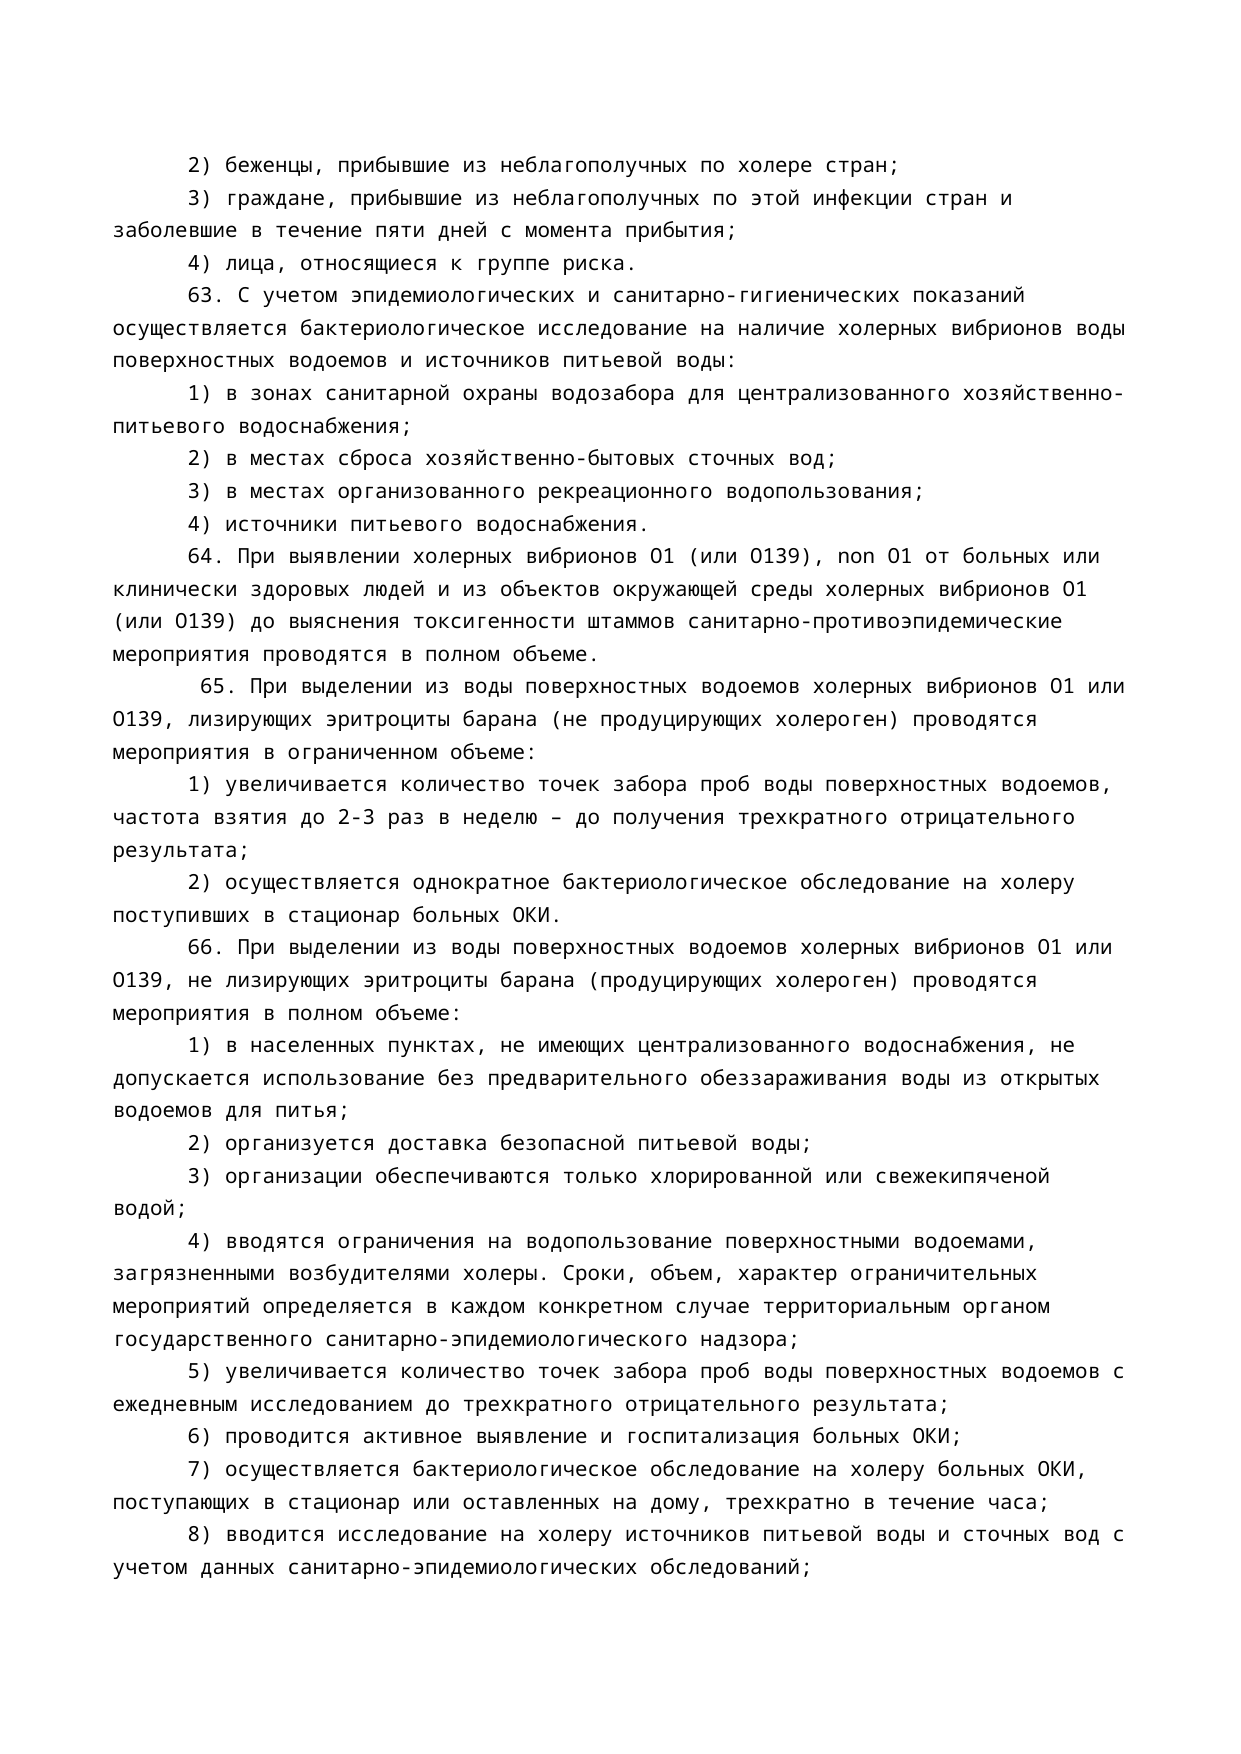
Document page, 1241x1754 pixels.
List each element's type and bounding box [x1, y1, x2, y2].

text [112, 150, 1128, 1580]
